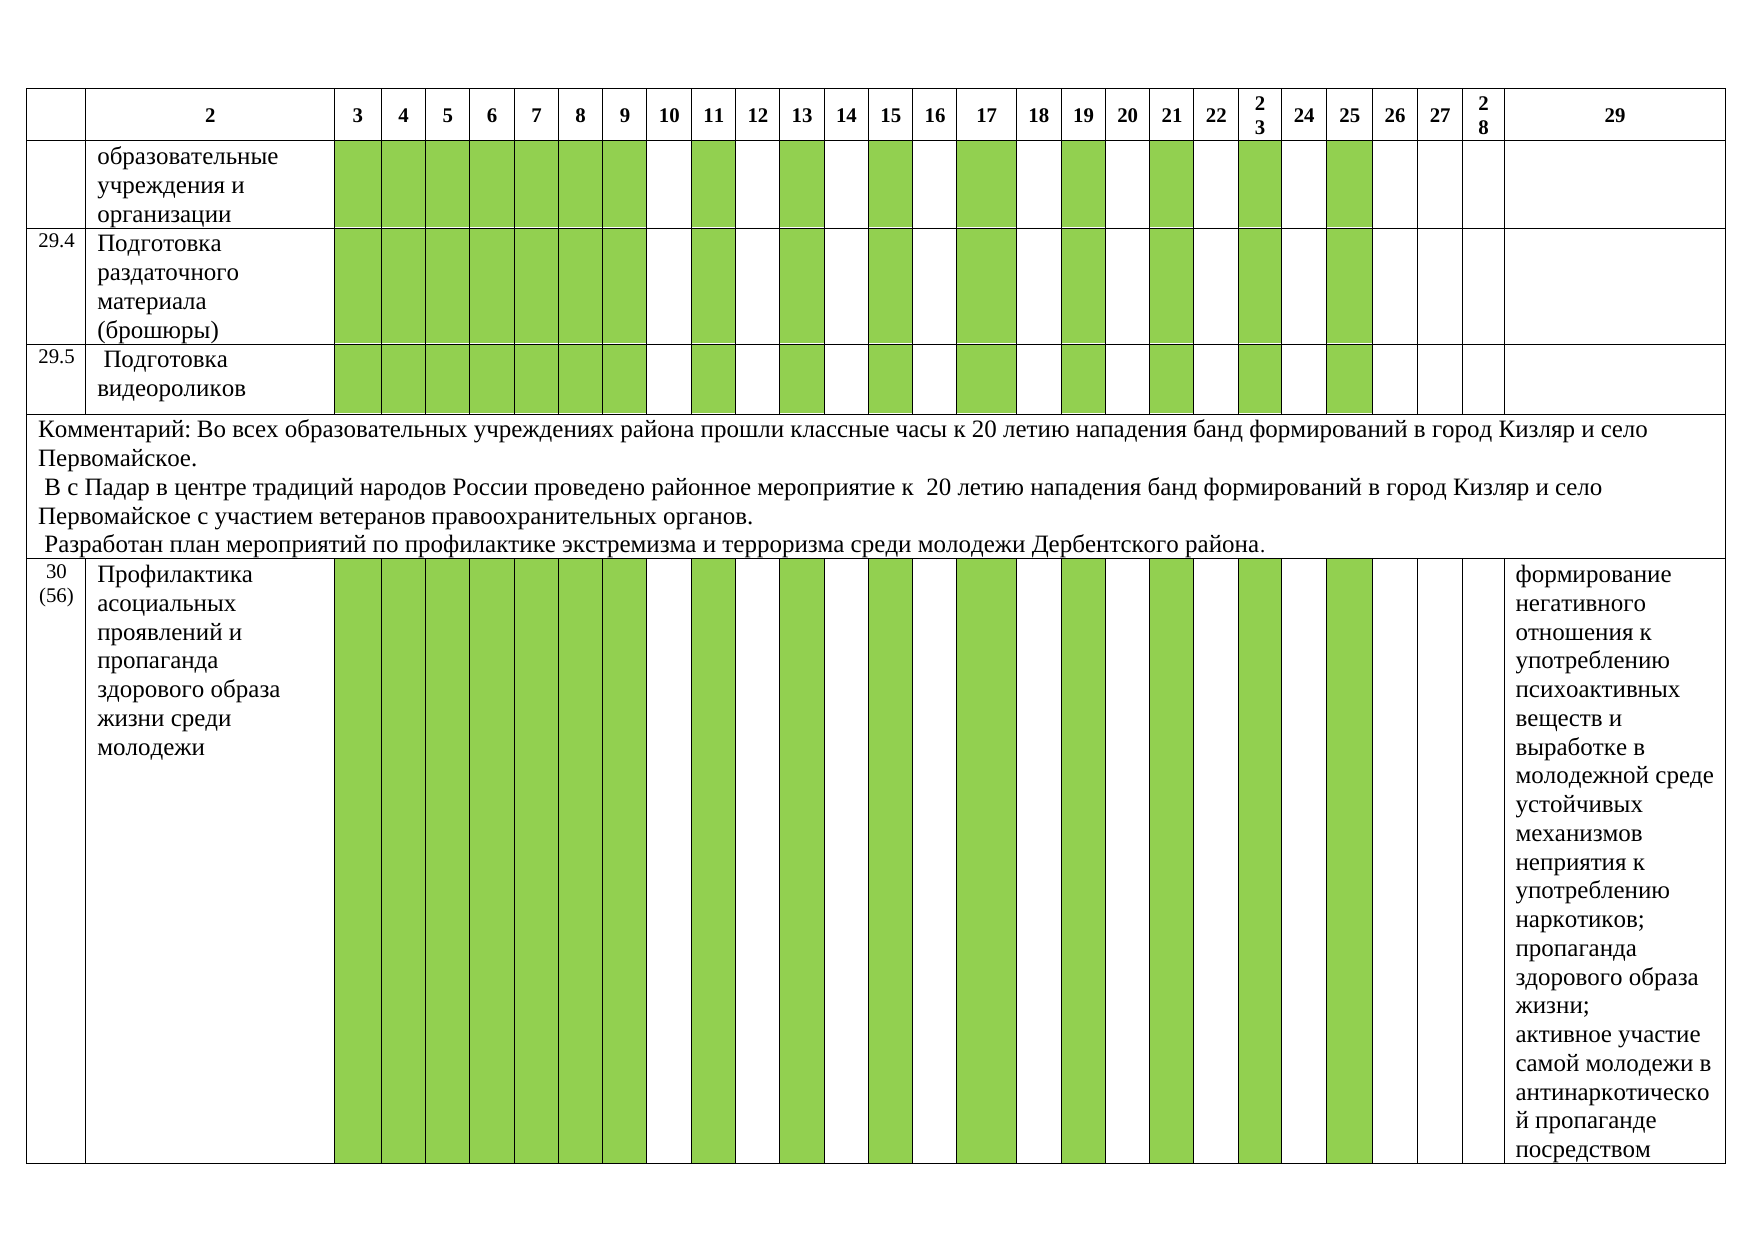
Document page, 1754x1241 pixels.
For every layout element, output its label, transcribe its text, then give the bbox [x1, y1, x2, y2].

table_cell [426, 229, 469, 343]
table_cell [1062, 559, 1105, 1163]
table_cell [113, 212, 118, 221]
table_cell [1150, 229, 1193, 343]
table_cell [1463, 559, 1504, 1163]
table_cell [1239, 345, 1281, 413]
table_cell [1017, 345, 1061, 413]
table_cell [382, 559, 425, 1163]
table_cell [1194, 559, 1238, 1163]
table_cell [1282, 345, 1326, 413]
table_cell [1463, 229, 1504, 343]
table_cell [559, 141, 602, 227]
table_header 5 [426, 89, 469, 140]
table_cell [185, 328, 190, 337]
table_header 16 [913, 89, 956, 140]
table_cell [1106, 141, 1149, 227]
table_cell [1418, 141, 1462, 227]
table_header 22 [1194, 89, 1238, 140]
table_header 10 [647, 89, 691, 140]
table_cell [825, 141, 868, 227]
table_header 25 [1327, 89, 1372, 140]
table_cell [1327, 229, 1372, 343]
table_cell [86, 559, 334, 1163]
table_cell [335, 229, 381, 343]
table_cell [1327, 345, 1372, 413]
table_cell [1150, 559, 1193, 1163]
table_header 11 [692, 89, 735, 140]
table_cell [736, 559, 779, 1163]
table_header 8 [559, 89, 602, 140]
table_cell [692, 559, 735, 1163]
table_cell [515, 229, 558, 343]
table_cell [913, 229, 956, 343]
table_header 27 [1418, 89, 1462, 140]
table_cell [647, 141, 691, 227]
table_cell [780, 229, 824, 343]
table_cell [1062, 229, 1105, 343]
table_header [27, 89, 85, 140]
table_header 12 [736, 89, 779, 140]
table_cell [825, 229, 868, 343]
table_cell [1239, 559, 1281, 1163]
table_header 24 [1282, 89, 1326, 140]
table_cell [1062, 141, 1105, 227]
table_header 3 [335, 89, 381, 140]
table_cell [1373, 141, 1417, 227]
table_header 14 [825, 89, 868, 140]
table_header 20 [1106, 89, 1149, 140]
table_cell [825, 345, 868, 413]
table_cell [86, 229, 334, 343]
table_header 19 [1062, 89, 1105, 140]
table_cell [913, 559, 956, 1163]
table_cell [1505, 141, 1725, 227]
table_header 18 [1017, 89, 1061, 140]
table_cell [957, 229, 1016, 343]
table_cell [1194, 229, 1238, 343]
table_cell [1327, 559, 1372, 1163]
table_header 23 [1239, 89, 1281, 140]
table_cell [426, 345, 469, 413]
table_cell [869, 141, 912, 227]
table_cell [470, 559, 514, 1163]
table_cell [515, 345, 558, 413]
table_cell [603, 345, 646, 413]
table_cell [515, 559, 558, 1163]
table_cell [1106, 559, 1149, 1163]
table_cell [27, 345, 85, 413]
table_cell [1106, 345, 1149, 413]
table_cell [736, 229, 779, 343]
table_header 29 [1505, 89, 1725, 140]
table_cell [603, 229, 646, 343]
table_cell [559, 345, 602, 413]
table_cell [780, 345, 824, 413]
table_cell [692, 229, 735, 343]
table_header 13 [780, 89, 824, 140]
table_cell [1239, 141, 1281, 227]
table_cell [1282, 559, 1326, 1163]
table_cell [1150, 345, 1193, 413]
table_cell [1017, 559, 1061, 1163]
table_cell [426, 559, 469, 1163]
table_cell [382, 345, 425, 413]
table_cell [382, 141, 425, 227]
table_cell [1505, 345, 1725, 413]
table_header 2 [86, 89, 334, 140]
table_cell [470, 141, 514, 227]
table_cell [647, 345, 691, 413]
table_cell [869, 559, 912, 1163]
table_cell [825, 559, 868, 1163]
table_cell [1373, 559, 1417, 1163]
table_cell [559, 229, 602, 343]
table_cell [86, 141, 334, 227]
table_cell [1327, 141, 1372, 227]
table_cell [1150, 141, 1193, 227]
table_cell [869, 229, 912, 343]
table_header 28 [1463, 89, 1504, 140]
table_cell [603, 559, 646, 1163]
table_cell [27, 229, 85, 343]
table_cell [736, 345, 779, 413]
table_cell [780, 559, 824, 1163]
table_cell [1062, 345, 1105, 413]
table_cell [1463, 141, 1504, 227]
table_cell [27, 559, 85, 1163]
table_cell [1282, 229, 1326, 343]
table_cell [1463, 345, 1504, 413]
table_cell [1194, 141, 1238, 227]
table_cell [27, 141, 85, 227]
table_header 15 [869, 89, 912, 140]
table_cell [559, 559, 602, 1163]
table_header 21 [1150, 89, 1193, 140]
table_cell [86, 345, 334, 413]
table_header 7 [515, 89, 558, 140]
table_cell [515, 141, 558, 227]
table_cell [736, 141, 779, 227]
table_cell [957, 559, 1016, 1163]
table_header 26 [1373, 89, 1417, 140]
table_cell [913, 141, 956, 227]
table_header 9 [603, 89, 646, 140]
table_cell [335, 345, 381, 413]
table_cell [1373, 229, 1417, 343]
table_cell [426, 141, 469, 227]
table_header 17 [957, 89, 1016, 140]
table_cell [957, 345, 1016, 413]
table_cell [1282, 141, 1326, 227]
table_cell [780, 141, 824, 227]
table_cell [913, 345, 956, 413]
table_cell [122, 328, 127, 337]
table_header 4 [382, 89, 425, 140]
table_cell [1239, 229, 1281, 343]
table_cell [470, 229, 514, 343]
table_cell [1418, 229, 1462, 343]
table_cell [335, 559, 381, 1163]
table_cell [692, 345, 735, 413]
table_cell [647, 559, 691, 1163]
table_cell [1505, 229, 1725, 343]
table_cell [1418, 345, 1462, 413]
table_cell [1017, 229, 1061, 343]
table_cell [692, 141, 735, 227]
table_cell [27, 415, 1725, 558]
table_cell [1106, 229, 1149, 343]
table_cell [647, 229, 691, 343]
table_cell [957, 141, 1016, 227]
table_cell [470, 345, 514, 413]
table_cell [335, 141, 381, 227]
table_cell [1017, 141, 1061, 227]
table_header 6 [470, 89, 514, 140]
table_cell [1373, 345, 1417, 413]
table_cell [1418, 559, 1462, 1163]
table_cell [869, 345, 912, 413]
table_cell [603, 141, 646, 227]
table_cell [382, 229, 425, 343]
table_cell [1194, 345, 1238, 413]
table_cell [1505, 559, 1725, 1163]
